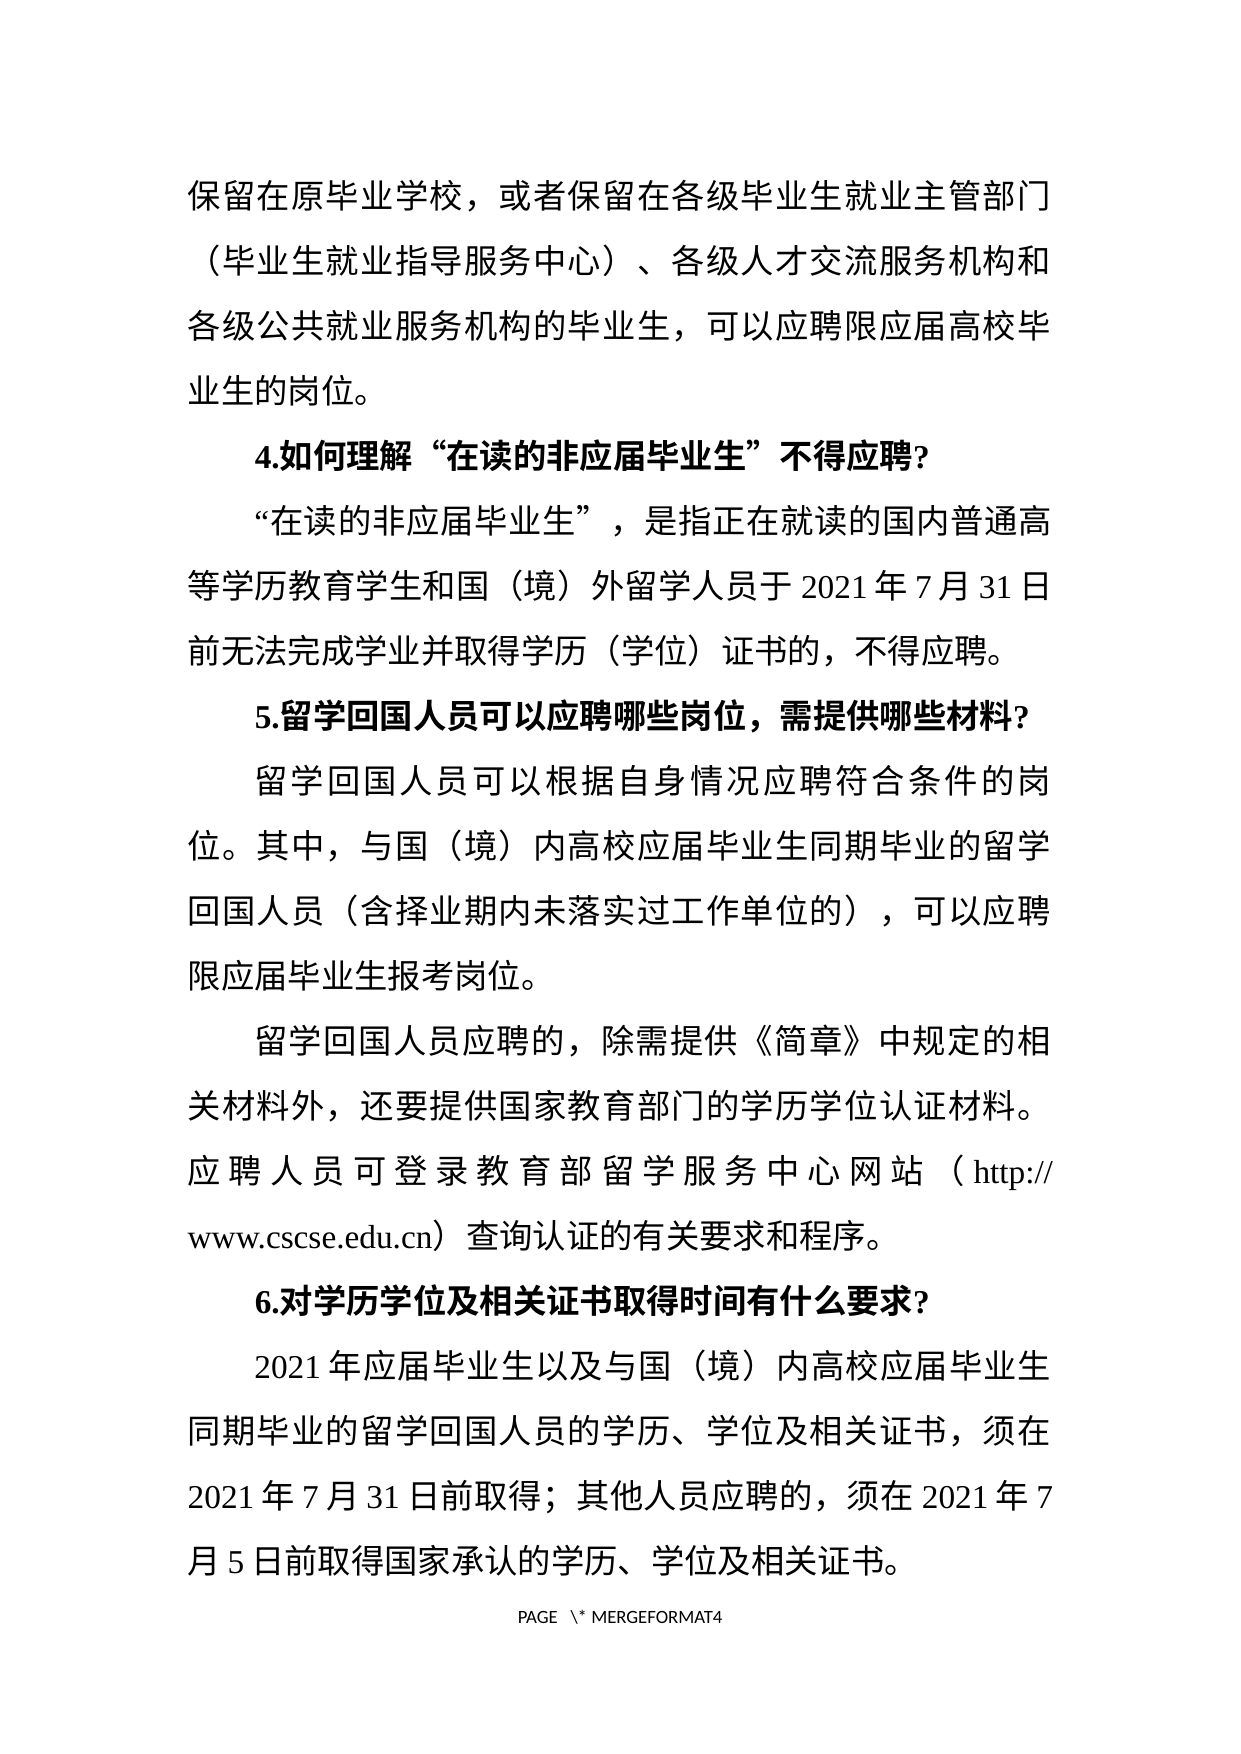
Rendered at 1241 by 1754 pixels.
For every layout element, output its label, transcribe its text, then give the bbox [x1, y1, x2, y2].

text 4.如何理解“在读的非应届毕业生”不得应聘? [187, 422, 1053, 487]
text 留学回国人员可以根据自身情况应聘符合条件的岗位。其中，与国（境）内高校应届毕业生同期毕业的留学回国人员（含择业期内未落实过工作单位的），可以应聘限应届毕业生报考岗位。 [187, 747, 1053, 1007]
text 6.对学历学位及相关证书取得时间有什么要求? [187, 1267, 1053, 1332]
text 2021年应届毕业生以及与国（境）内高校应届毕业生同期毕业的留学回国人员的学历、学位及相关证书，须在2021年7月31日前取得；其他人员应聘的，须在2021年7月5日前取得国家承认的学历、学位及相关证书。 [187, 1332, 1053, 1592]
text “在读的非应届毕业生”，是指正在就读的国内普通高等学历教育学生和国（境）外留学人员于2021年7月31日前无法完成学业并取得学历（学位）证书的，不得应聘。 [187, 487, 1053, 682]
text 留学回国人员应聘的，除需提供《简章》中规定的相关材料外，还要提供国家教育部门的学历学位认证材料。应聘人员可登录教育部留学服务中心网站（http://www.cscse.edu.cn）查询认证的有关要求和程序。 [187, 1007, 1053, 1267]
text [187, 162, 1053, 422]
text 5.留学回国人员可以应聘哪些岗位，需提供哪些材料? [187, 682, 1053, 747]
